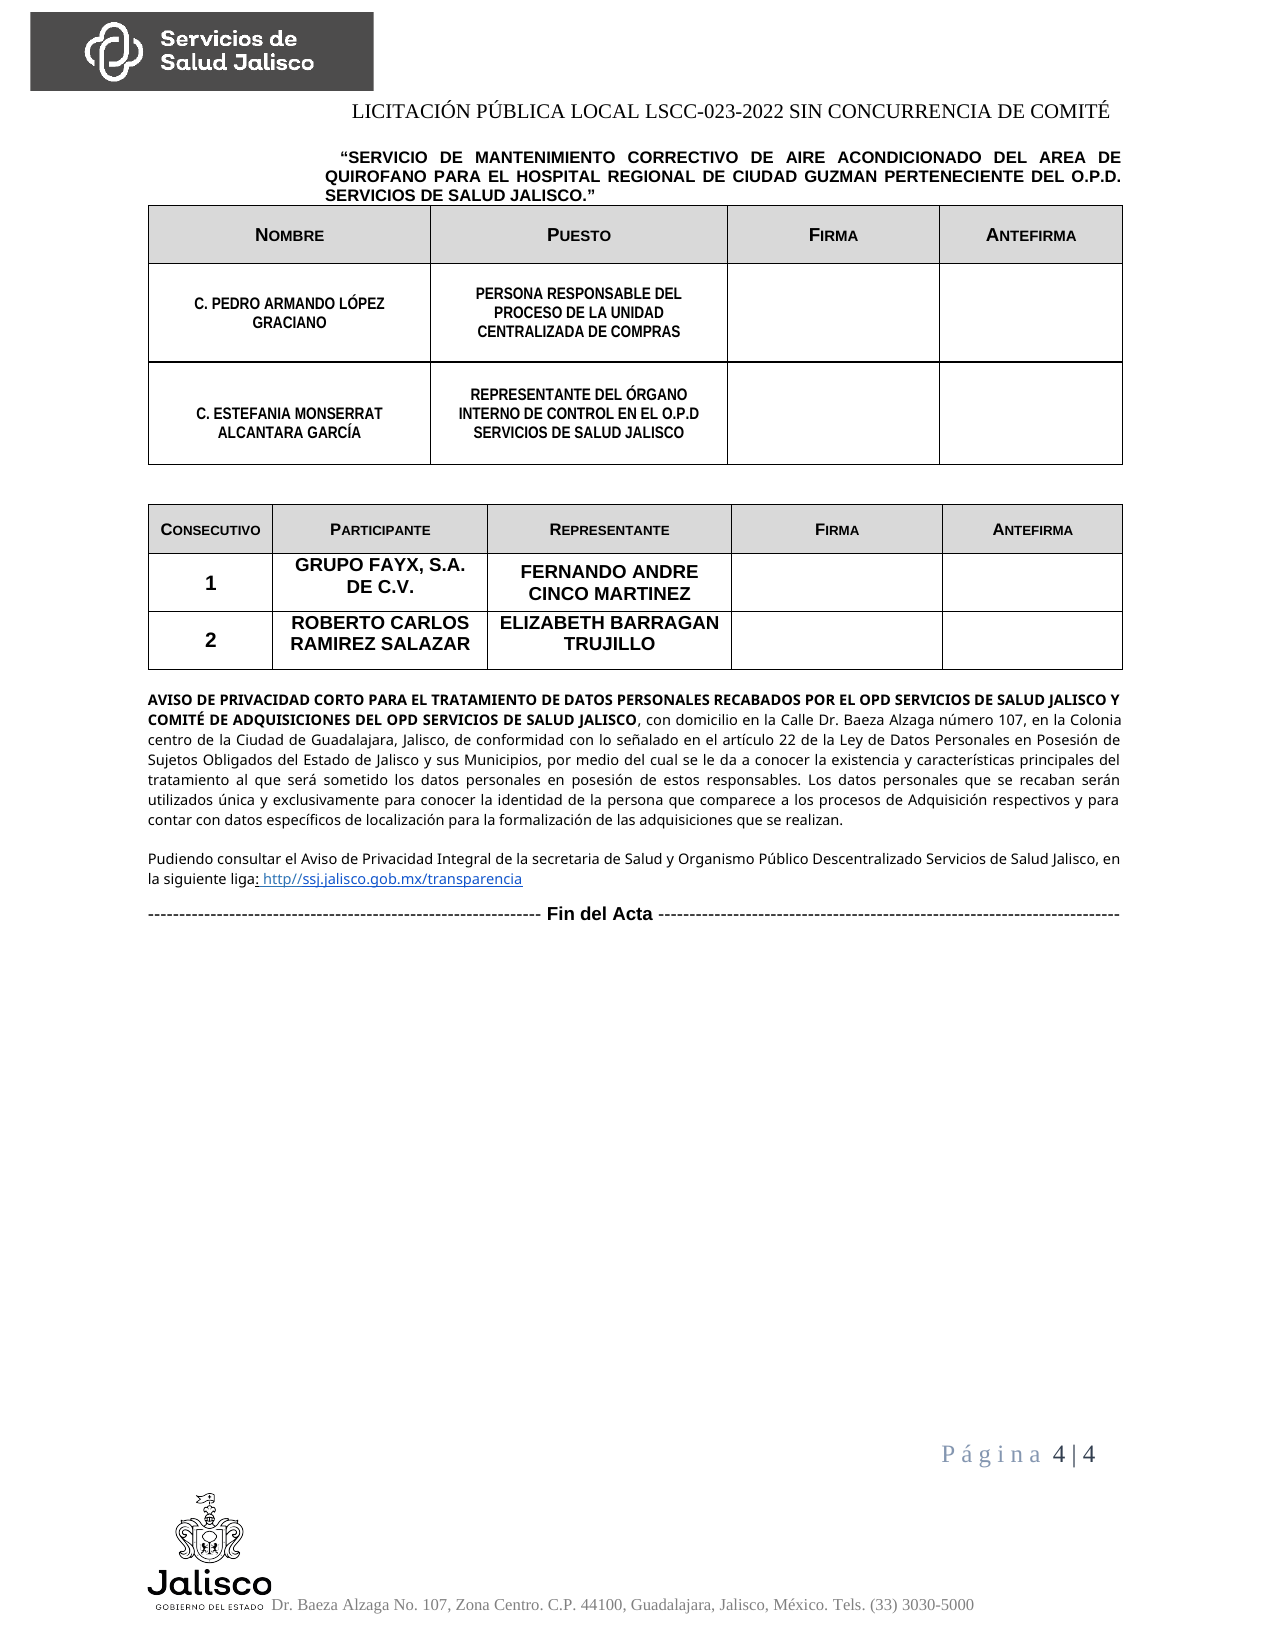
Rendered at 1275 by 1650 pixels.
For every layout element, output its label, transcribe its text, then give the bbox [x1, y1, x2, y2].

table_cell C. PEDRO ARMANDO LÓPEZ GRACIANO [149, 264, 430, 361]
table_cell PERSONA RESPONSABLE DEL PROCESO DE LA UNIDAD CENTRALIZADA DE COMPRAS [431, 264, 727, 361]
table_header Consecutivo [149, 505, 272, 553]
picture [30, 12, 374, 91]
table_header Antefirma [940, 206, 1122, 263]
table_cell 2 [149, 612, 272, 669]
table_cell [728, 363, 939, 464]
table_cell GRUPO FAYX, S.A. DE C.V. [273, 554, 487, 611]
table_cell [732, 554, 942, 611]
table_cell [940, 363, 1122, 464]
table_cell ELIZABETH BARRAGAN TRUJILLO [488, 612, 731, 669]
text Pudiendo consultar el Aviso de Privacidad Integral de la secretaria de Salud y Organismo Público Descentralizado Servicios de Salud Jalisco, en la siguiente liga: http//ssj.jalisco.gob.mx/transparencia [148, 849, 1122, 889]
table_cell [728, 264, 939, 361]
table_header Nombre [149, 206, 430, 263]
table_header Firma [728, 206, 939, 263]
table_cell FERNANDO ANDRE CINCO MARTINEZ [488, 554, 731, 611]
table_header Representante [488, 505, 731, 553]
table_cell REPRESENTANTE DEL ÓRGANO INTERNO DE CONTROL EN EL O.P.D SERVICIOS DE SALUD JALISCO [431, 363, 727, 464]
table_cell 1 [149, 554, 272, 611]
table_header Antefirma [943, 505, 1122, 553]
picture [147, 1493, 272, 1610]
table_cell [943, 554, 1122, 611]
table_header Puesto [431, 206, 727, 263]
text --------------------------------------------------------------- Fin del Acta -------------------------------------------------------------------------- [148, 903, 1122, 925]
text AVISO DE PRIVACIDAD CORTO PARA EL TRATAMIENTO DE DATOS PERSONALES RECABADOS POR EL OPD SERVICIOS DE SALUD JALISCO Y COMITÉ DE ADQUISICIONES DEL OPD SERVICIOS DE SALUD JALISCO, con domicilio en la Calle Dr. Baeza Alzaga número 107, en la Colonia centro de la Ciudad de Guadalajara, Jalisco, de conformidad con lo señalado en el artículo 22 de la Ley de Datos Personales en Posesión de Sujetos Obligados del Estado de Jalisco y sus Municipios, por medio del cual se le da a conocer la existencia y características principales del tratamiento al que será sometido los datos personales en posesión de estos responsables. Los datos personales que se recaban serán utilizados única y exclusivamente para conocer la identidad de la persona que comparece a los procesos de Adquisición respectivos y para contar con datos específicos de localización para la formalización de las adquisiciones que se realizan. [148, 690, 1122, 829]
table_cell C. ESTEFANIA MONSERRAT ALCANTARA GARCÍA [149, 363, 430, 464]
table_header Firma [732, 505, 942, 553]
table_cell [943, 612, 1122, 669]
table_cell [940, 264, 1122, 361]
table_cell ROBERTO CARLOS RAMIREZ SALAZAR [273, 612, 487, 669]
table_cell [732, 612, 942, 669]
table_header Participante [273, 505, 487, 553]
